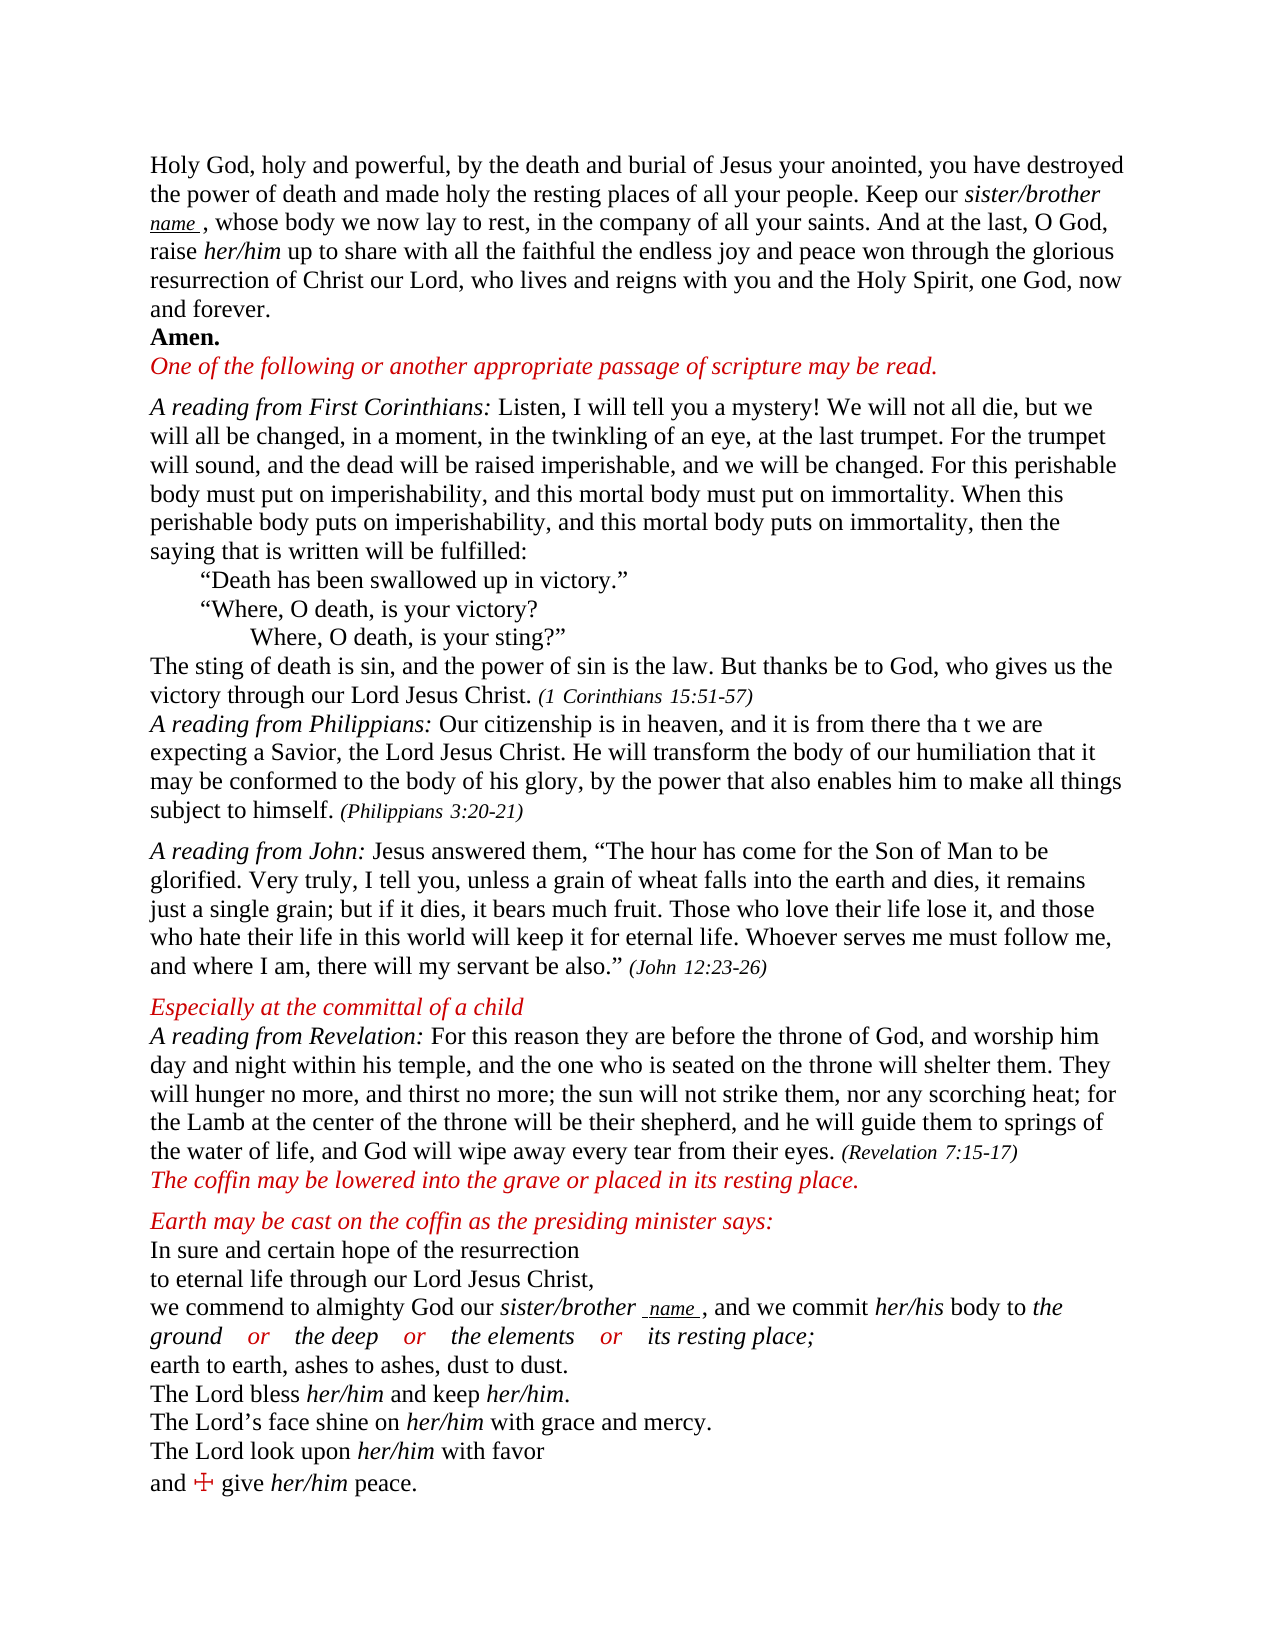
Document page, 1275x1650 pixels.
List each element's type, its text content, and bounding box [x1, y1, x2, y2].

text Holy God, holy and powerful, by the death and burial of Jesus your anointed, you have destroyed the power of death and made holy the resting places of all your people. Keep our sister/brother name , whose body we now lay to rest, in the company of all your saints. And at the last, O God, raise her/him up to share with all the faithful the endless joy and peace won through the glorious resurrection of Christ our Lord, who lives and reigns with you and the Holy Spirit, one God, now and forever. [150, 150, 1125, 322]
text earth to earth, ashes to ashes, dust to dust. [150, 1350, 1125, 1379]
text A reading from Philippians: Our citizenship is in heaven, and it is from there tha t we are expecting a Savior, the Lord Jesus Christ. He will transform the body of our humiliation that it may be conformed to the body of his glory, by the power that also enables him to make all things subject to himself. (Philippians 3:20-21) [150, 709, 1125, 824]
text Especially at the committal of a child [150, 992, 1125, 1021]
text Where, O death, is your sting?” [150, 622, 1125, 651]
text The sting of death is sin, and the power of sin is the law. But thanks be to God, who gives us the victory through our Lord Jesus Christ. (1 Corinthians 15:51-57) [150, 651, 1125, 709]
text A reading from First Corinthians: Listen, I will tell you a mystery! We will not all die, but we will all be changed, in a moment, in the twinkling of an eye, at the last trumpet. For the trumpet will sound, and the dead will be raised imperishable, and we will be changed. For this perishable body must put on imperishability, and this mortal body must put on immortality. When this perishable body puts on imperishability, and this mortal body puts on immortality, then the saying that is written will be fulfilled: [150, 392, 1125, 565]
text Amen. [150, 322, 1125, 351]
text The Lord look upon her/him with favor [150, 1436, 1125, 1465]
text The Lord bless her/him and keep her/him. [150, 1379, 1125, 1407]
text Earth may be cast on the coffin as the presiding minister says: [150, 1206, 1125, 1235]
text we commend to almighty God our sister/brother name , and we commit her/his body to the ground or the deep or the elements or its resting place; [150, 1292, 1125, 1350]
text The coffin may be lowered into the grave or placed in its resting place. [150, 1165, 1125, 1194]
text A reading from John: Jesus answered them, “The hour has come for the Son of Man to be glorified. Very truly, I tell you, unless a grain of wheat falls into the earth and dies, it remains just a single grain; but if it dies, it bears much fruit. Those who love their life lose it, and those who hate their life in this world will keep it for eternal life. Whoever serves me must follow me, and where I am, there will my servant be also.” (John 12:23-26) [150, 836, 1125, 980]
text A reading from Revelation: For this reason they are before the throne of God, and worship him day and night within his temple, and the one who is seated on the throne will shelter them. They will hunger no more, and thirst no more; the sun will not strike them, nor any scorching heat; for the Lamb at the center of the throne will be their shepherd, and he will guide them to springs of the water of life, and God will wipe away every tear from their eyes. (Revelation 7:15-17) [150, 1021, 1125, 1165]
text “Where, O death, is your victory? [150, 594, 1125, 622]
text One of the following or another appropriate passage of scripture may be read. [150, 351, 1125, 380]
text The Lord’s face shine on her/him with grace and mercy. [150, 1407, 1125, 1436]
text to eternal life through our Lord Jesus Christ, [150, 1264, 1125, 1292]
text In sure and certain hope of the resurrection [150, 1235, 1125, 1264]
text and ☩ give her/him peace. [150, 1465, 1125, 1499]
text “Death has been swallowed up in victory.” [150, 565, 1125, 594]
